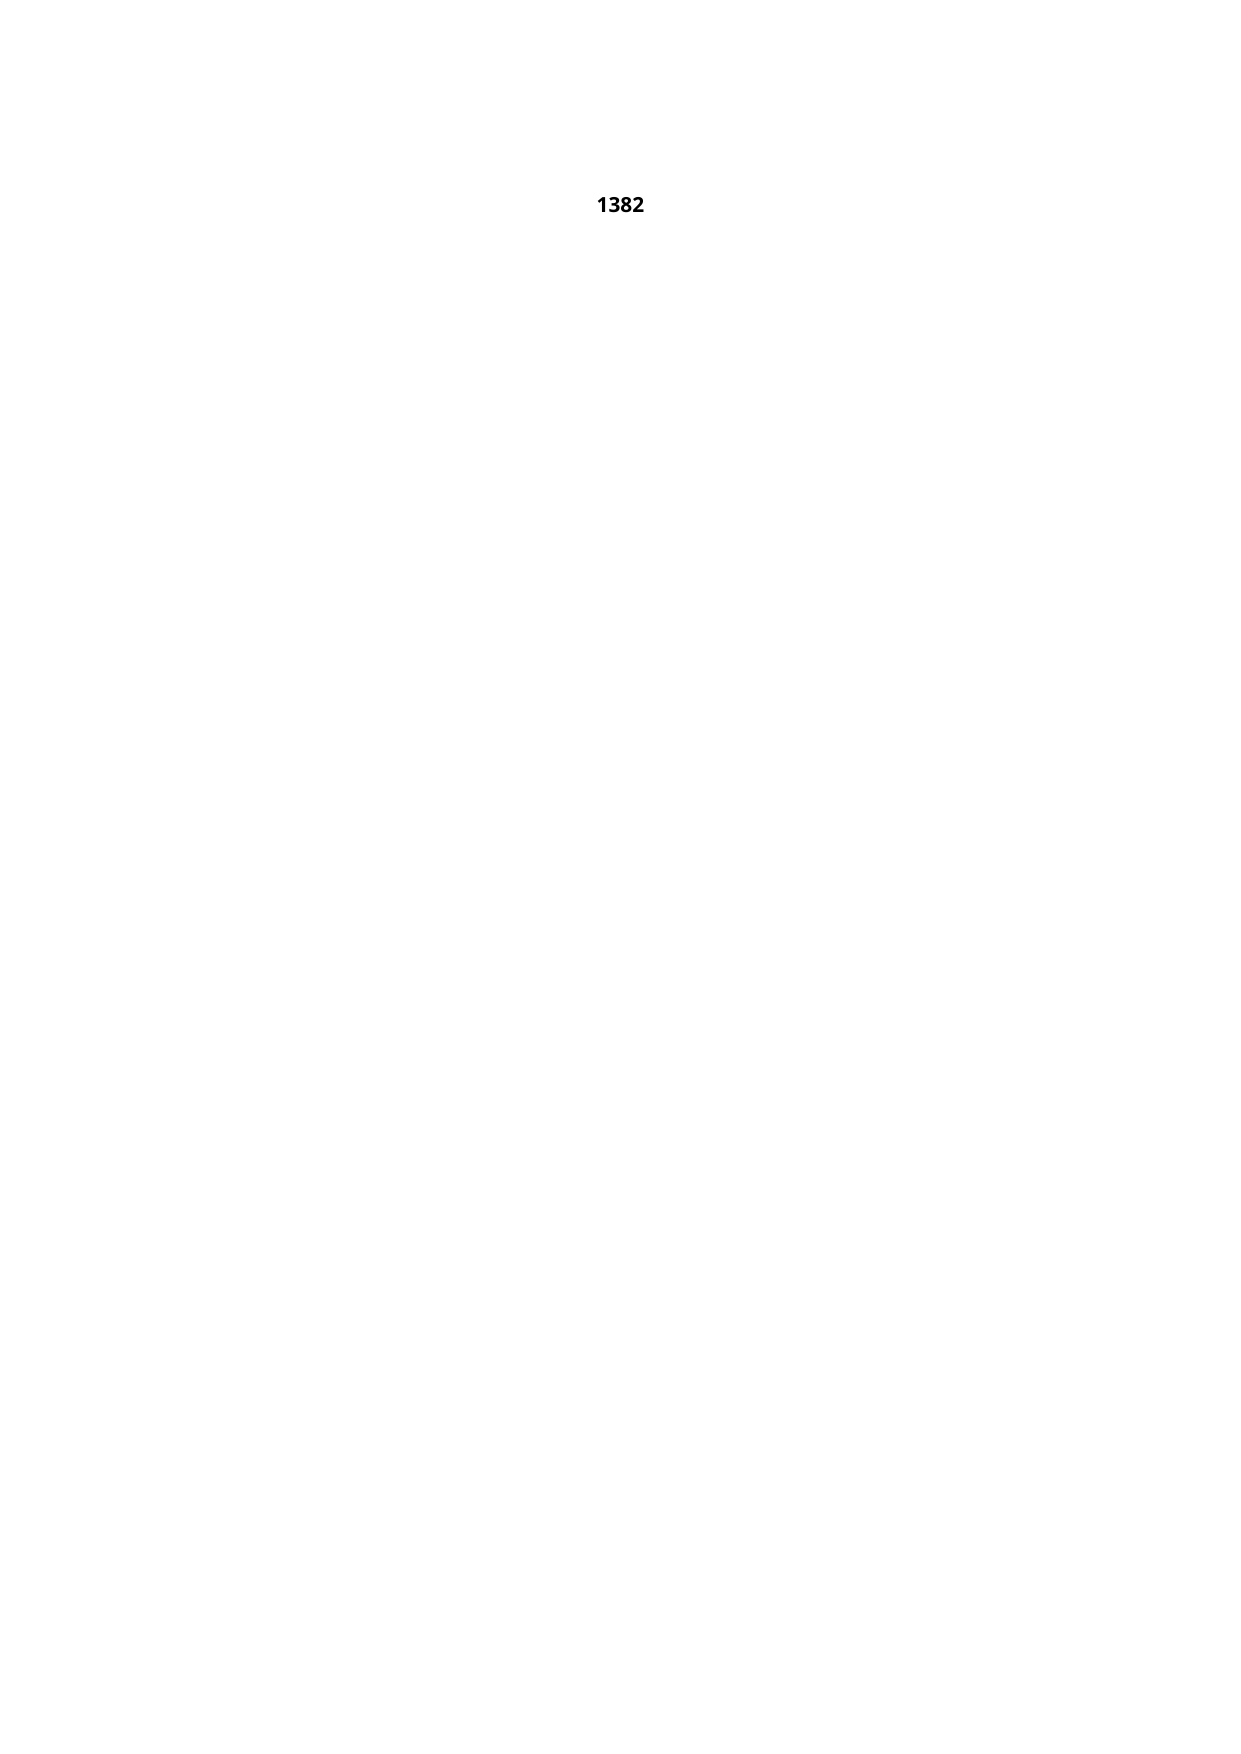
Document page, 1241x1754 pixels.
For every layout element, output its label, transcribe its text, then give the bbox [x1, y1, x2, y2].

text 1382 [177, 187, 1063, 221]
